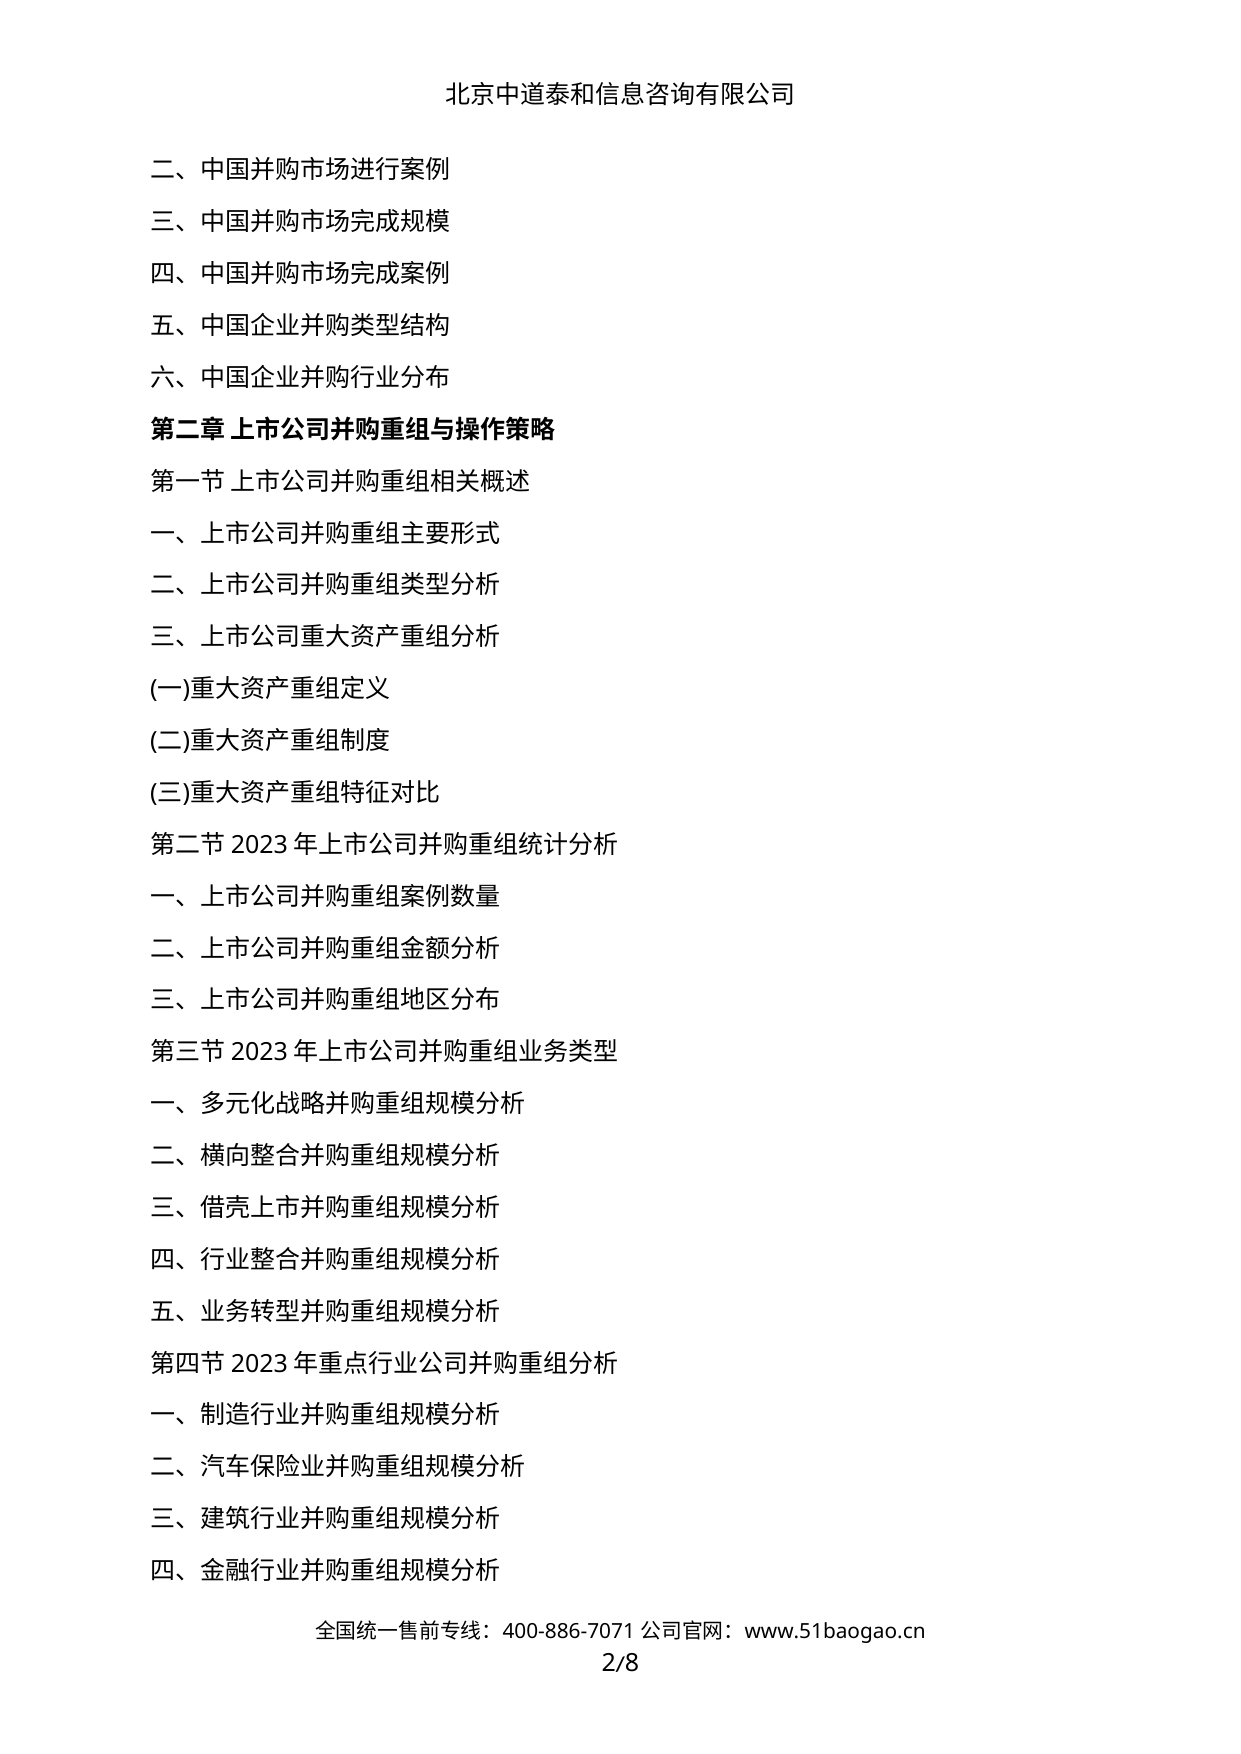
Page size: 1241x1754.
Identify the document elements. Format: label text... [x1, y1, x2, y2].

text (三)重大资产重组特征对比 [150, 772, 1090, 809]
text 三、建筑行业并购重组规模分析 [150, 1499, 1090, 1535]
text 一、上市公司并购重组案例数量 [150, 876, 1090, 912]
text (二)重大资产重组制度 [150, 721, 1090, 757]
text 二、横向整合并购重组规模分析 [150, 1136, 1090, 1172]
text 三、上市公司并购重组地区分布 [150, 980, 1090, 1016]
text 第二章 上市公司并购重组与操作策略 [150, 409, 1090, 446]
text 五、业务转型并购重组规模分析 [150, 1291, 1090, 1327]
text 一、制造行业并购重组规模分析 [150, 1395, 1090, 1431]
text 二、上市公司并购重组金额分析 [150, 928, 1090, 964]
text 第三节 2023年上市公司并购重组业务类型 [150, 1032, 1090, 1068]
text 第四节 2023年重点行业公司并购重组分析 [150, 1343, 1090, 1379]
text 第一节 上市公司并购重组相关概述 [150, 461, 1090, 497]
text 一、上市公司并购重组主要形式 [150, 513, 1090, 549]
text 六、中国企业并购行业分布 [150, 357, 1090, 394]
text 二、汽车保险业并购重组规模分析 [150, 1447, 1090, 1483]
text 二、上市公司并购重组类型分析 [150, 565, 1090, 601]
text 四、金融行业并购重组规模分析 [150, 1551, 1090, 1587]
text 三、中国并购市场完成规模 [150, 202, 1090, 238]
text 四、行业整合并购重组规模分析 [150, 1239, 1090, 1276]
text (一)重大资产重组定义 [150, 669, 1090, 705]
text 三、借壳上市并购重组规模分析 [150, 1187, 1090, 1224]
text 五、中国企业并购类型结构 [150, 306, 1090, 342]
text 一、多元化战略并购重组规模分析 [150, 1084, 1090, 1120]
text 第二节 2023年上市公司并购重组统计分析 [150, 824, 1090, 861]
text 四、中国并购市场完成案例 [150, 254, 1090, 290]
text 三、上市公司重大资产重组分析 [150, 617, 1090, 653]
text 二、中国并购市场进行案例 [150, 150, 1090, 186]
